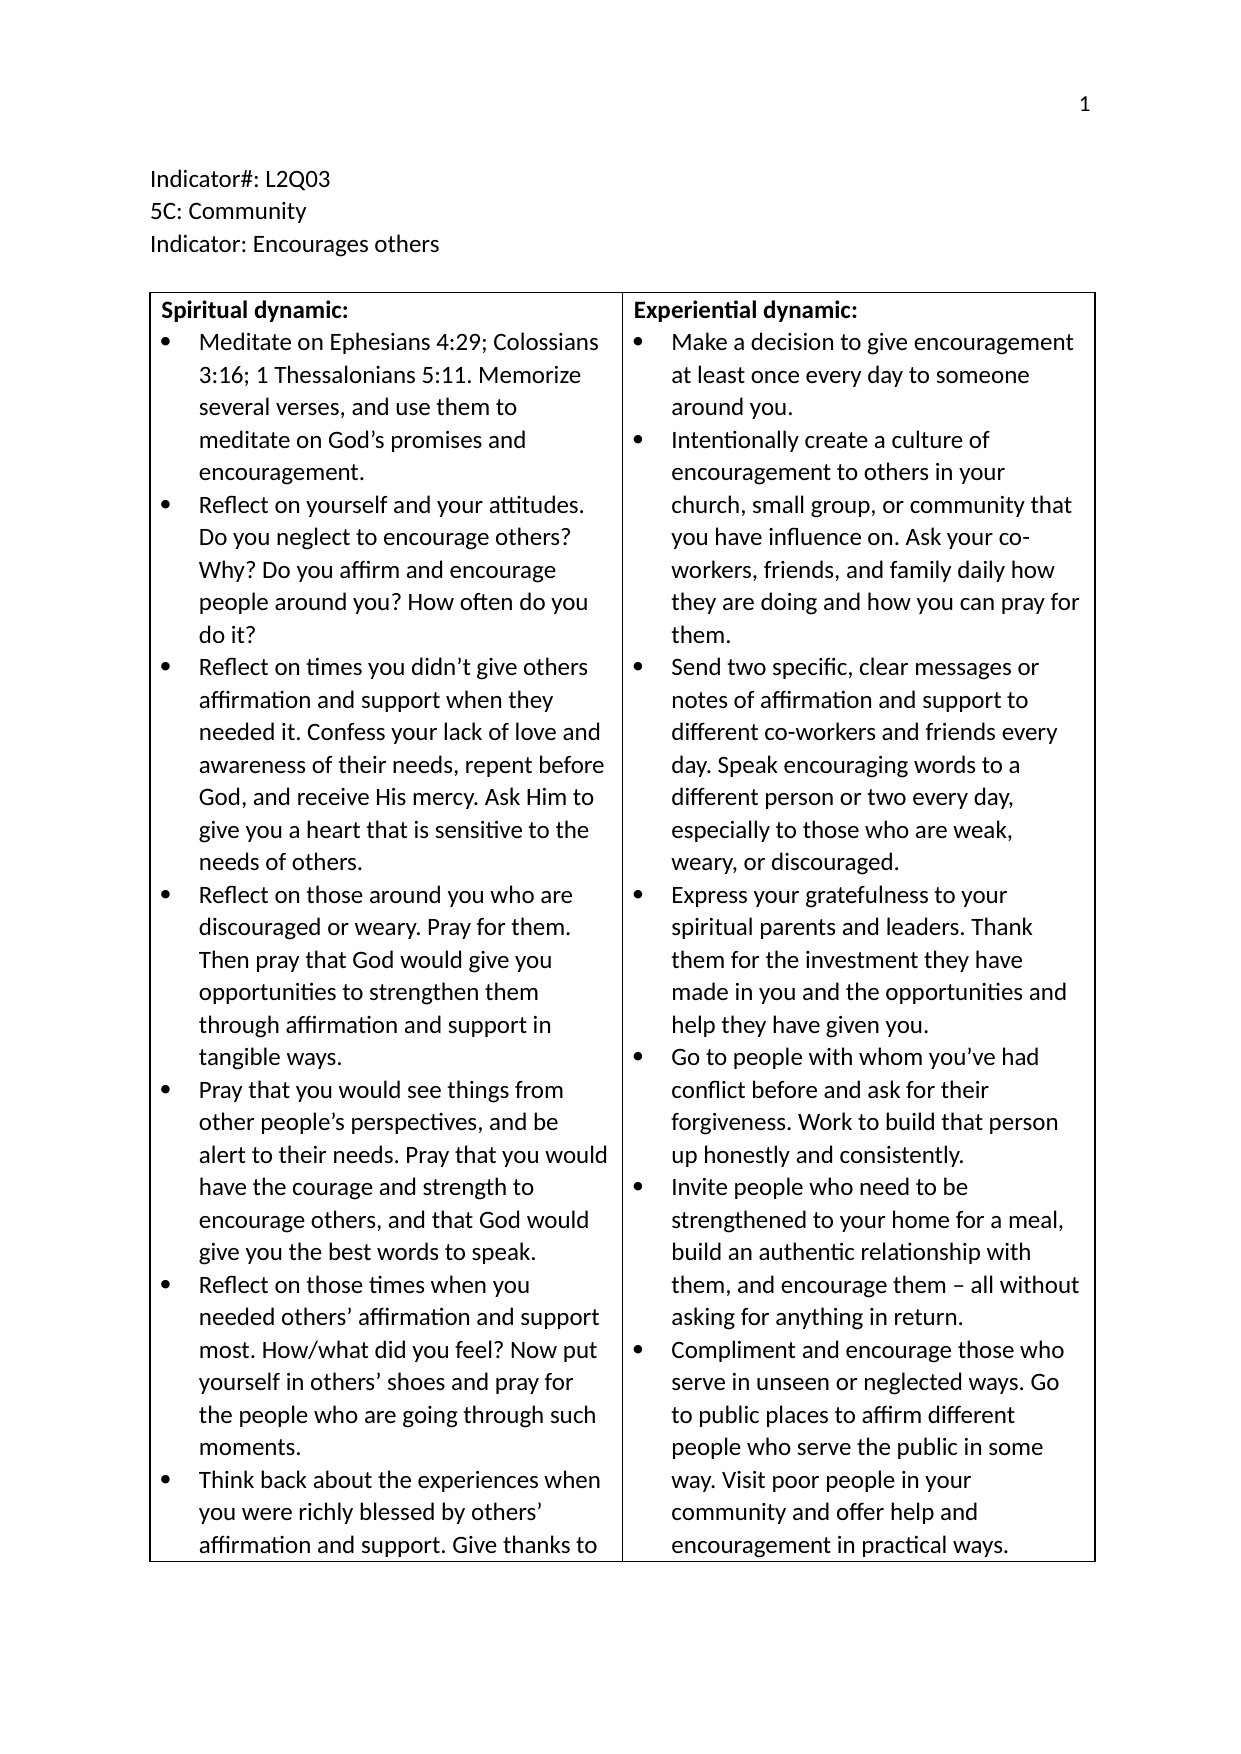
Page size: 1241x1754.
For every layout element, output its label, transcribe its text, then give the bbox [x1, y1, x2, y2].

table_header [151, 293, 622, 1561]
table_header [623, 293, 1094, 1561]
text Indicator: Encourages others [150, 227, 1090, 259]
text 5C: Community [150, 194, 1090, 227]
text Indicator#: L2Q03 [150, 162, 1090, 194]
